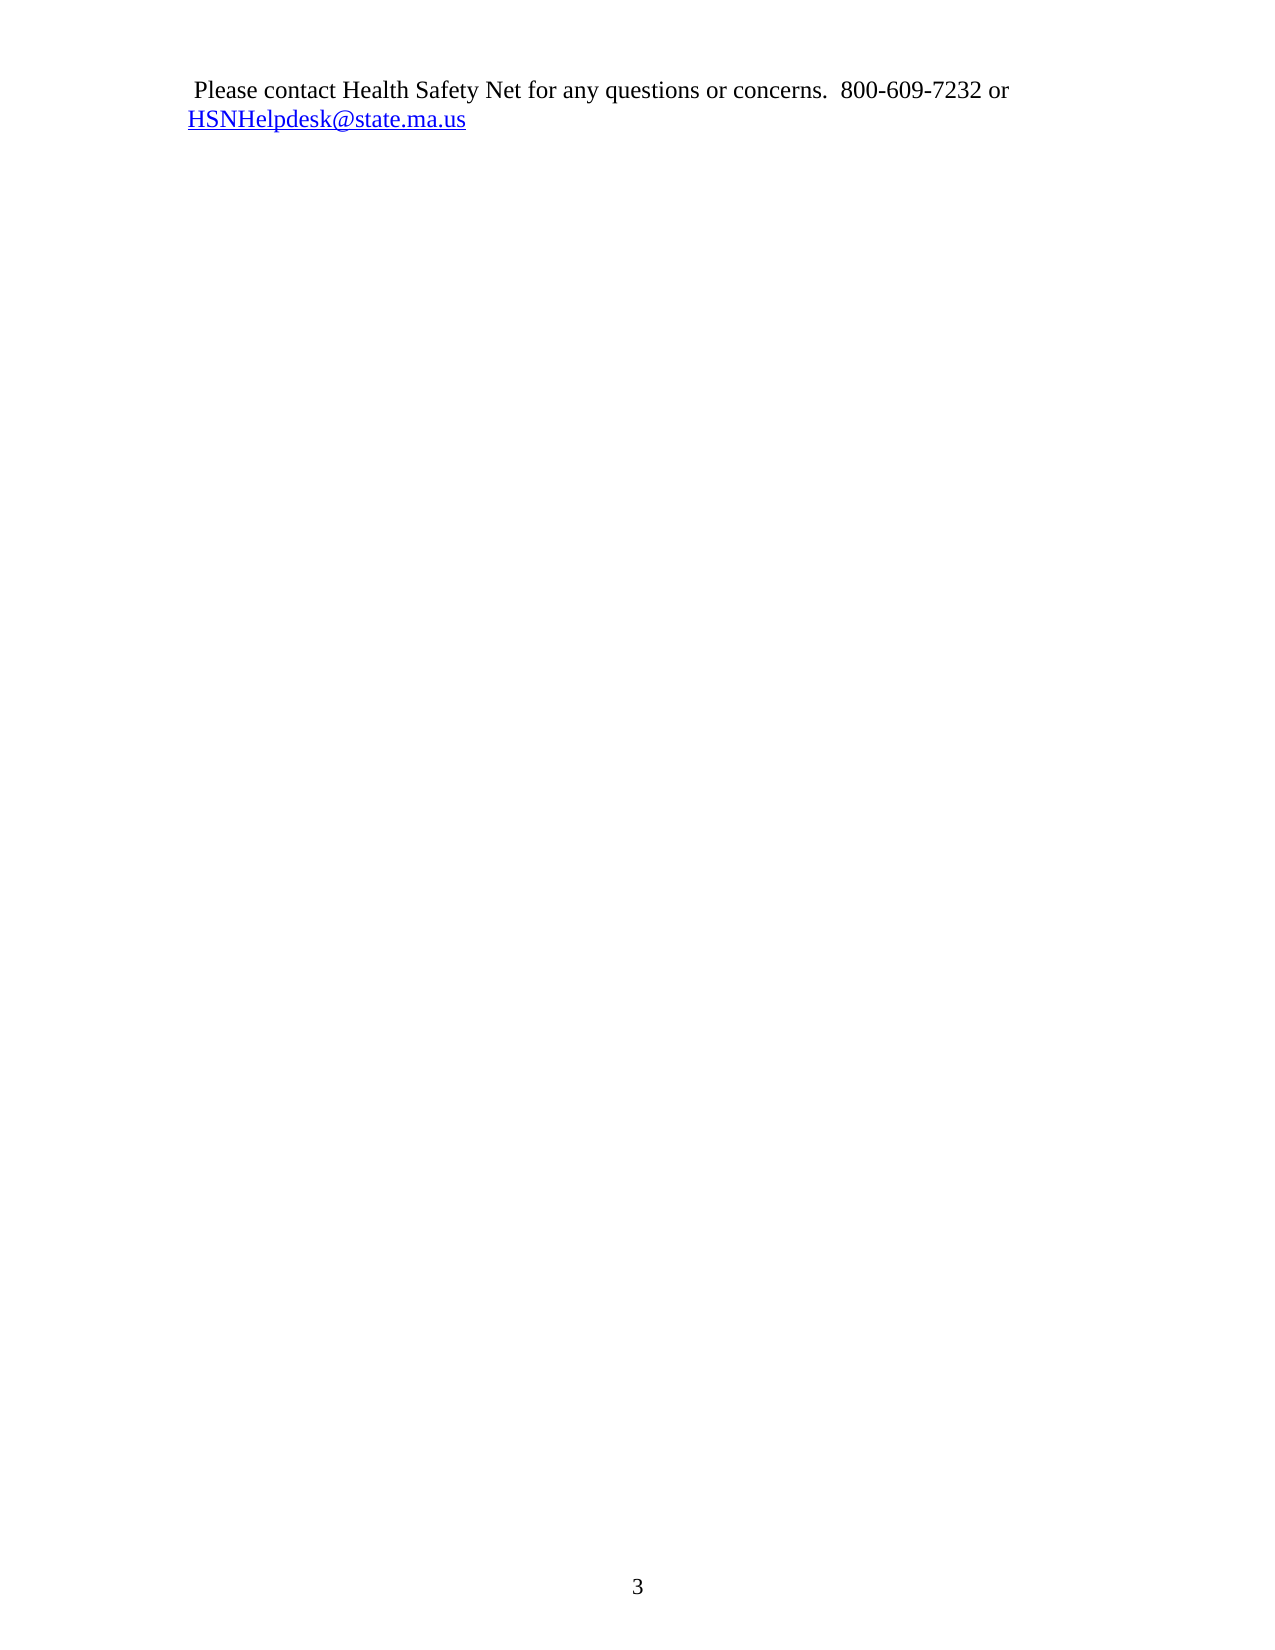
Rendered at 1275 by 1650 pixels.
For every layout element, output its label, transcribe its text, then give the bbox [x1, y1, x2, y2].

list Please contact Health Safety Net for any questions or concerns. 800-609-7232 or HSNHelpdesk@state.ma.us [187, 75, 1162, 132]
